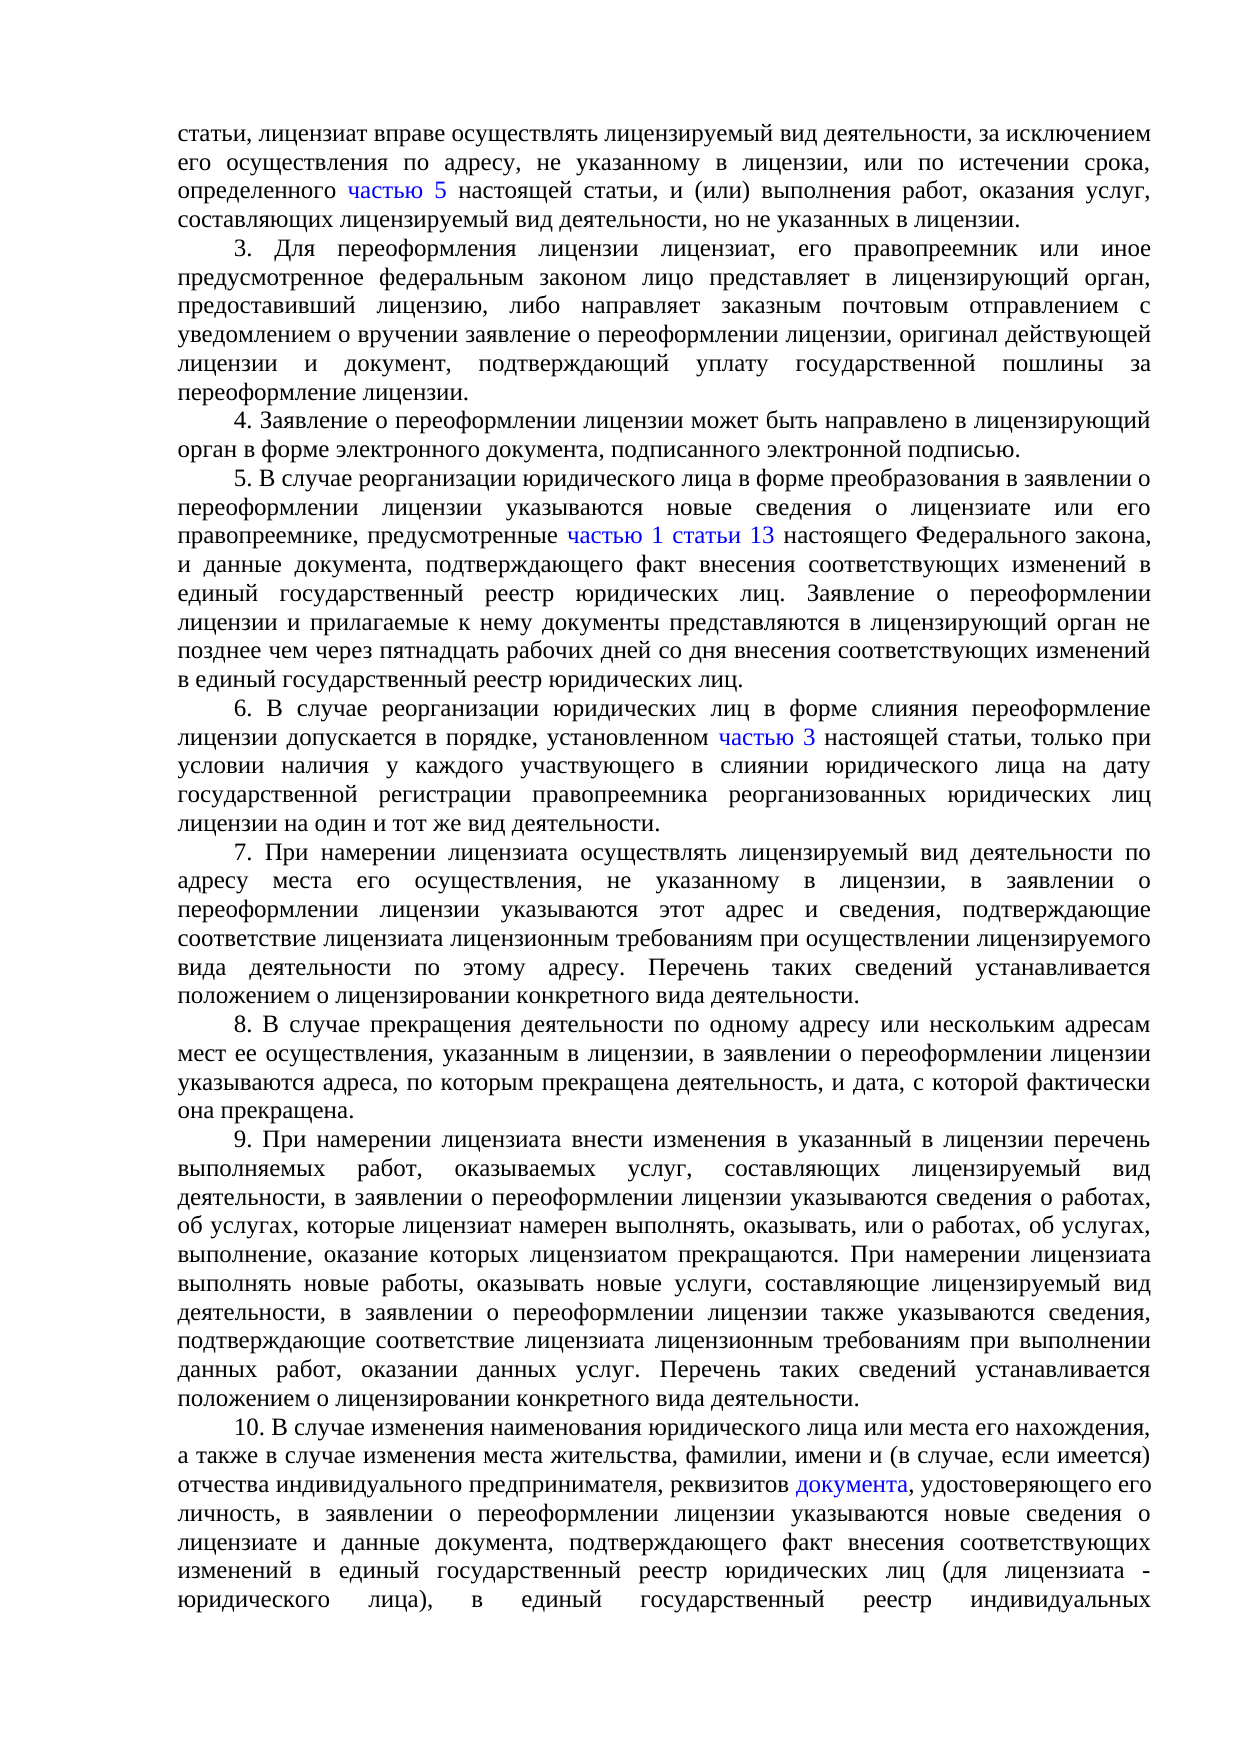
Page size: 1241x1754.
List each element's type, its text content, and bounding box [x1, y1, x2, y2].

text 3. Для переоформления лицензии лицензиат, его правопреемник или иное предусмотренное федеральным законом лицо представляет в лицензирующий орган, предоставивший лицензию, либо направляет заказным почтовым отправлением с уведомлением о вручении заявление о переоформлении лицензии, оригинал действующей лицензии и документ, подтверждающий уплату государственной пошлины за переоформление лицензии. [177, 233, 1152, 406]
text 9. При намерении лицензиата внести изменения в указанный в лицензии перечень выполняемых работ, оказываемых услуг, составляющих лицензируемый вид деятельности, в заявлении о переоформлении лицензии указываются сведения о работах, об услугах, которые лицензиат намерен выполнять, оказывать, или о работах, об услугах, выполнение, оказание которых лицензиатом прекращаются. При намерении лицензиата выполнять новые работы, оказывать новые услуги, составляющие лицензируемый вид деятельности, в заявлении о переоформлении лицензии также указываются сведения, подтверждающие соответствие лицензиата лицензионным требованиям при выполнении данных работ, оказании данных услуг. Перечень таких сведений устанавливается положением о лицензировании конкретного вида деятельности. [177, 1124, 1152, 1412]
text 5. В случае реорганизации юридического лица в форме преобразования в заявлении о переоформлении лицензии указываются новые сведения о лицензиате или его правопреемнике, предусмотренные частью 1 статьи 13 настоящего Федерального закона, и данные документа, подтверждающего факт внесения соответствующих изменений в единый государственный реестр юридических лиц. Заявление о переоформлении лицензии и прилагаемые к нему документы представляются в лицензирующий орган не позднее чем через пятнадцать рабочих дней со дня внесения соответствующих изменений в единый государственный реестр юридических лиц. [177, 463, 1152, 693]
text 6. В случае реорганизации юридических лиц в форме слияния переоформление лицензии допускается в порядке, установленном частью 3 настоящей статьи, только при условии наличия у каждого участвующего в слиянии юридического лица на дату государственной регистрации правопреемника реорганизованных юридических лиц лицензии на один и тот же вид деятельности. [177, 693, 1152, 837]
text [177, 118, 1152, 233]
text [177, 1412, 1152, 1613]
text 8. В случае прекращения деятельности по одному адресу или нескольким адресам мест ее осуществления, указанным в лицензии, в заявлении о переоформлении лицензии указываются адреса, по которым прекращена деятельность, и дата, с которой фактически она прекращена. [177, 1009, 1152, 1124]
text 7. При намерении лицензиата осуществлять лицензируемый вид деятельности по адресу места его осуществления, не указанному в лицензии, в заявлении о переоформлении лицензии указываются этот адрес и сведения, подтверждающие соответствие лицензиата лицензионным требованиям при осуществлении лицензируемого вида деятельности по этому адресу. Перечень таких сведений устанавливается положением о лицензировании конкретного вида деятельности. [177, 837, 1152, 1009]
text 4. Заявление о переоформлении лицензии может быть направлено в лицензирующий орган в форме электронного документа, подписанного электронной подписью. [177, 406, 1152, 463]
